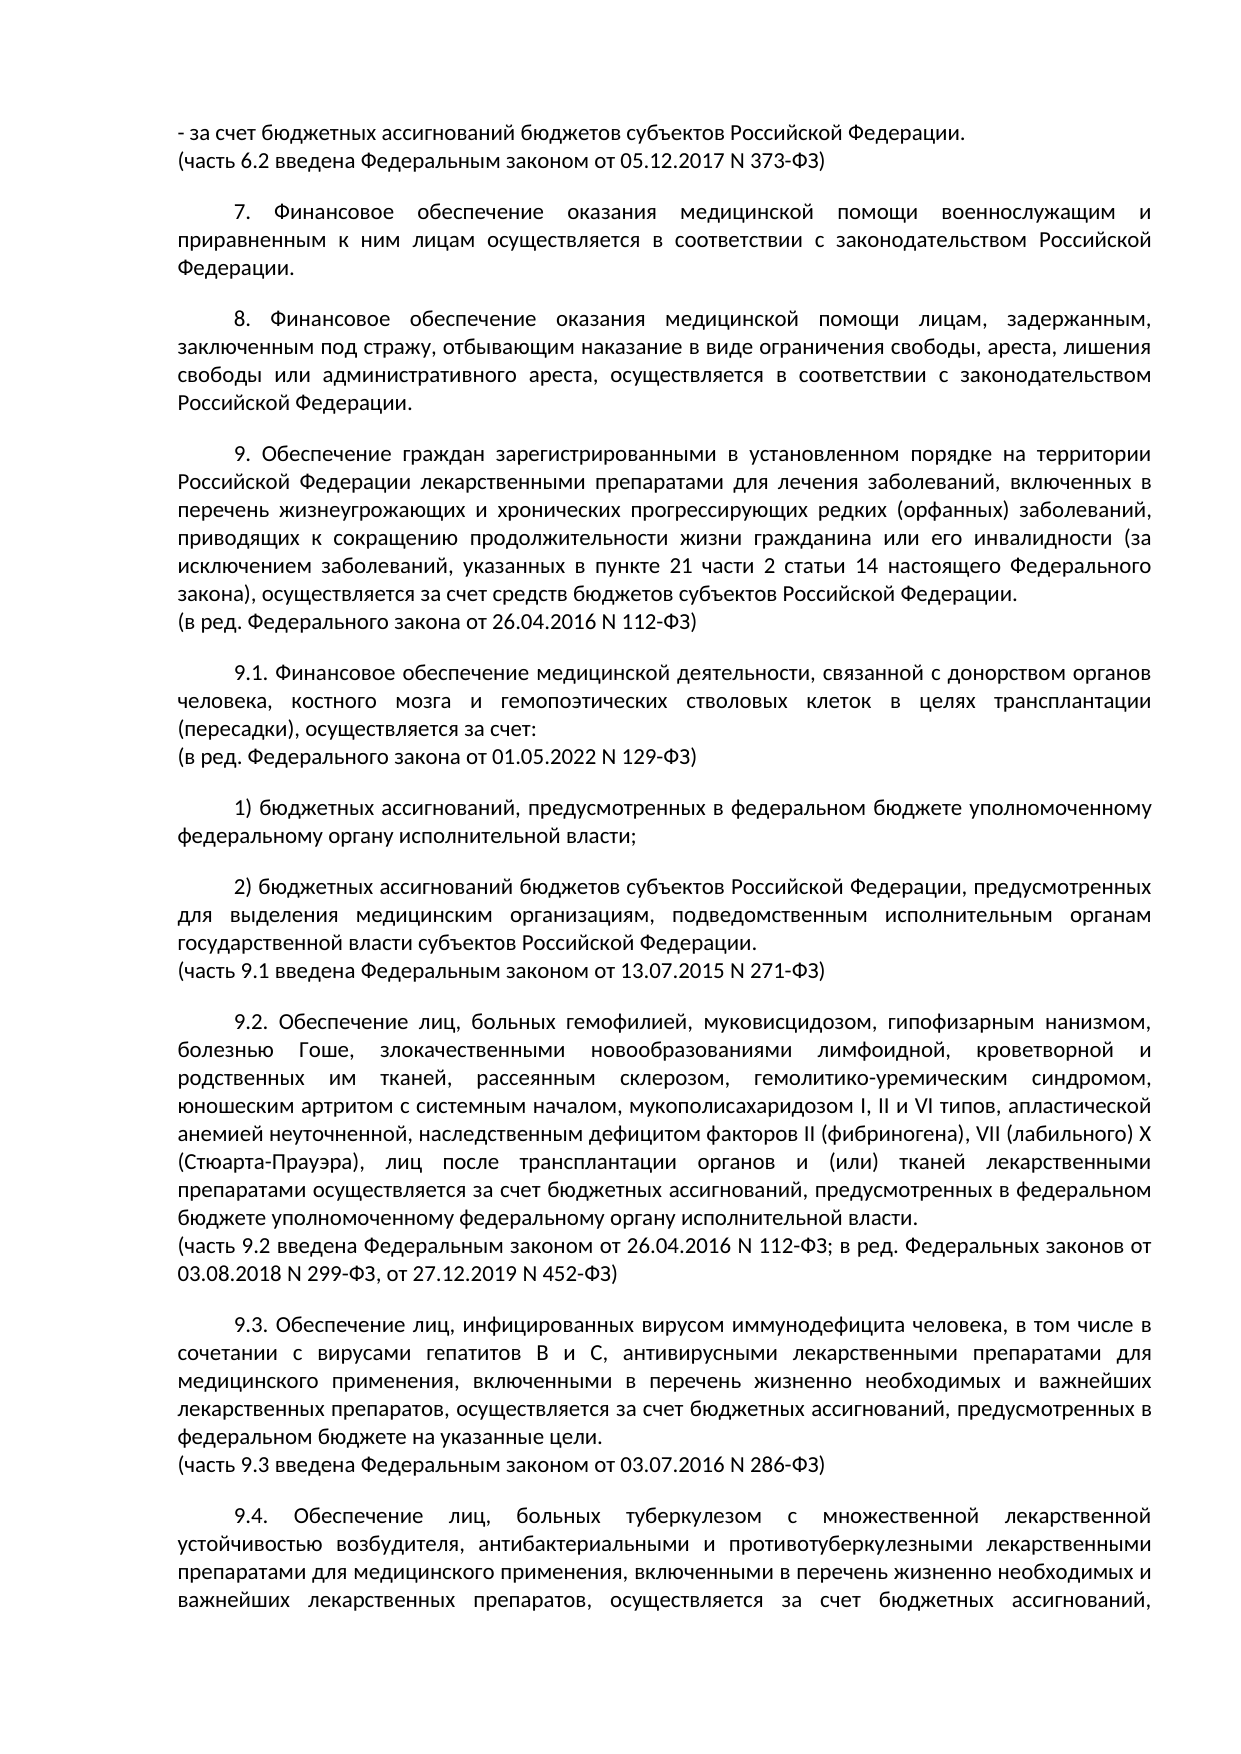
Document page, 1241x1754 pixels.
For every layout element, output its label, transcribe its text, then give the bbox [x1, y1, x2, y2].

text (часть 9.1 введена Федеральным законом от 13.07.2015 N 271-ФЗ) [177, 956, 1152, 984]
text 2) бюджетных ассигнований бюджетов субъектов Российской Федерации, предусмотренных для выделения медицинским организациям, подведомственным исполнительным органам государственной власти субъектов Российской Федерации. [177, 872, 1152, 956]
text (в ред. Федерального закона от 26.04.2016 N 112-ФЗ) [177, 607, 1152, 635]
text (в ред. Федерального закона от 01.05.2022 N 129-ФЗ) [177, 742, 1152, 770]
text 8. Финансовое обеспечение оказания медицинской помощи лицам, задержанным, заключенным под стражу, отбывающим наказание в виде ограничения свободы, ареста, лишения свободы или административного ареста, осуществляется в соответствии с законодательством Российской Федерации. [177, 304, 1152, 416]
text (часть 9.2 введена Федеральным законом от 26.04.2016 N 112-ФЗ; в ред. Федеральных законов от 03.08.2018 N 299-ФЗ, от 27.12.2019 N 452-ФЗ) [177, 1231, 1152, 1287]
text 9.3. Обеспечение лиц, инфицированных вирусом иммунодефицита человека, в том числе в сочетании с вирусами гепатитов B и C, антивирусными лекарственными препаратами для медицинского применения, включенными в перечень жизненно необходимых и важнейших лекарственных препаратов, осуществляется за счет бюджетных ассигнований, предусмотренных в федеральном бюджете на указанные цели. [177, 1310, 1152, 1450]
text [177, 118, 1152, 146]
text 1) бюджетных ассигнований, предусмотренных в федеральном бюджете уполномоченному федеральному органу исполнительной власти; [177, 793, 1152, 849]
text (часть 6.2 введена Федеральным законом от 05.12.2017 N 373-ФЗ) [177, 146, 1152, 174]
text 7. Финансовое обеспечение оказания медицинской помощи военнослужащим и приравненным к ним лицам осуществляется в соответствии с законодательством Российской Федерации. [177, 197, 1152, 281]
text 9.2. Обеспечение лиц, больных гемофилией, муковисцидозом, гипофизарным нанизмом, болезнью Гоше, злокачественными новообразованиями лимфоидной, кроветворной и родственных им тканей, рассеянным склерозом, гемолитико-уремическим синдромом, юношеским артритом с системным началом, мукополисахаридозом I, II и VI типов, апластической анемией неуточненной, наследственным дефицитом факторов II (фибриногена), VII (лабильного) X (Стюарта-Прауэра), лиц после трансплантации органов и (или) тканей лекарственными препаратами осуществляется за счет бюджетных ассигнований, предусмотренных в федеральном бюджете уполномоченному федеральному органу исполнительной власти. [177, 1007, 1152, 1231]
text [177, 1501, 1152, 1613]
text (часть 9.3 введена Федеральным законом от 03.07.2016 N 286-ФЗ) [177, 1450, 1152, 1478]
text 9.1. Финансовое обеспечение медицинской деятельности, связанной с донорством органов человека, костного мозга и гемопоэтических стволовых клеток в целях трансплантации (пересадки), осуществляется за счет: [177, 658, 1152, 742]
text 9. Обеспечение граждан зарегистрированными в установленном порядке на территории Российской Федерации лекарственными препаратами для лечения заболеваний, включенных в перечень жизнеугрожающих и хронических прогрессирующих редких (орфанных) заболеваний, приводящих к сокращению продолжительности жизни гражданина или его инвалидности (за исключением заболеваний, указанных в пункте 21 части 2 статьи 14 настоящего Федерального закона), осуществляется за счет средств бюджетов субъектов Российской Федерации. [177, 439, 1152, 607]
